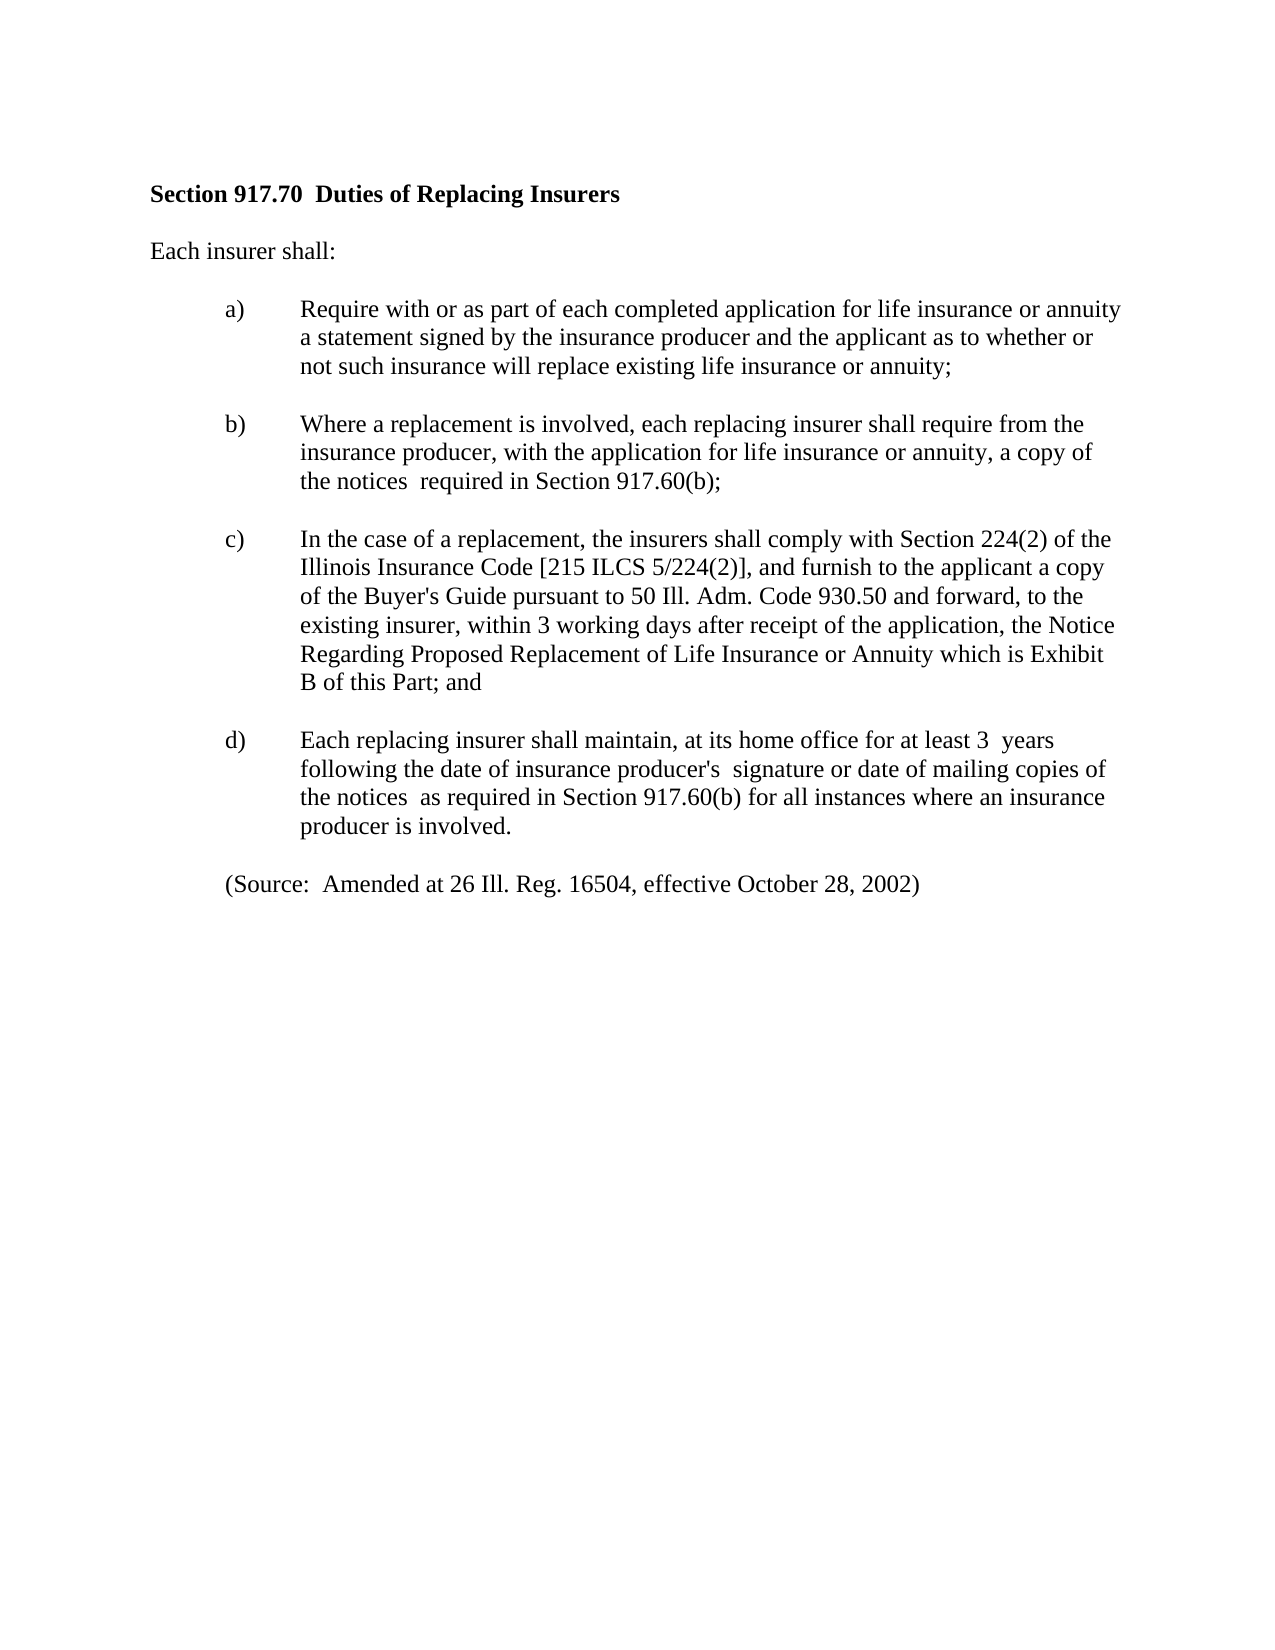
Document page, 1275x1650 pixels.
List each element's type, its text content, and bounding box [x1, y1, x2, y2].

text c) In the case of a replacement, the insurers shall comply with Section 224(2) of the Illinois Insurance Code [215 ILCS 5/224(2)], and furnish to the applicant a copy of the Buyer's Guide pursuant to 50 Ill. Adm. Code 930.50 and forward, to the existing insurer, within 3 working days after receipt of the application, the Notice Regarding Proposed Replacement of Life Insurance or Annuity which is Exhibit B of this Part; and [225, 524, 1125, 696]
text (Source: Amended at 26 Ill. Reg. 16504, effective October 28, 2002) [150, 869, 1125, 897]
text d) Each replacing insurer shall maintain, at its home office for at least 3 years following the date of insurance producer's signature or date of mailing copies of the notices as required in Section 917.60(b) for all instances where an insurance producer is involved. [225, 725, 1125, 840]
text Section 917.70 Duties of Replacing Insurers [150, 179, 1125, 207]
text b) Where a replacement is involved, each replacing insurer shall require from the insurance producer, with the application for life insurance or annuity, a copy of the notices required in Section 917.60(b); [225, 409, 1125, 495]
text a) Require with or as part of each completed application for life insurance or annuity a statement signed by the insurance producer and the applicant as to whether or not such insurance will replace existing life insurance or annuity; [225, 294, 1125, 380]
text Each insurer shall: [150, 236, 1125, 265]
